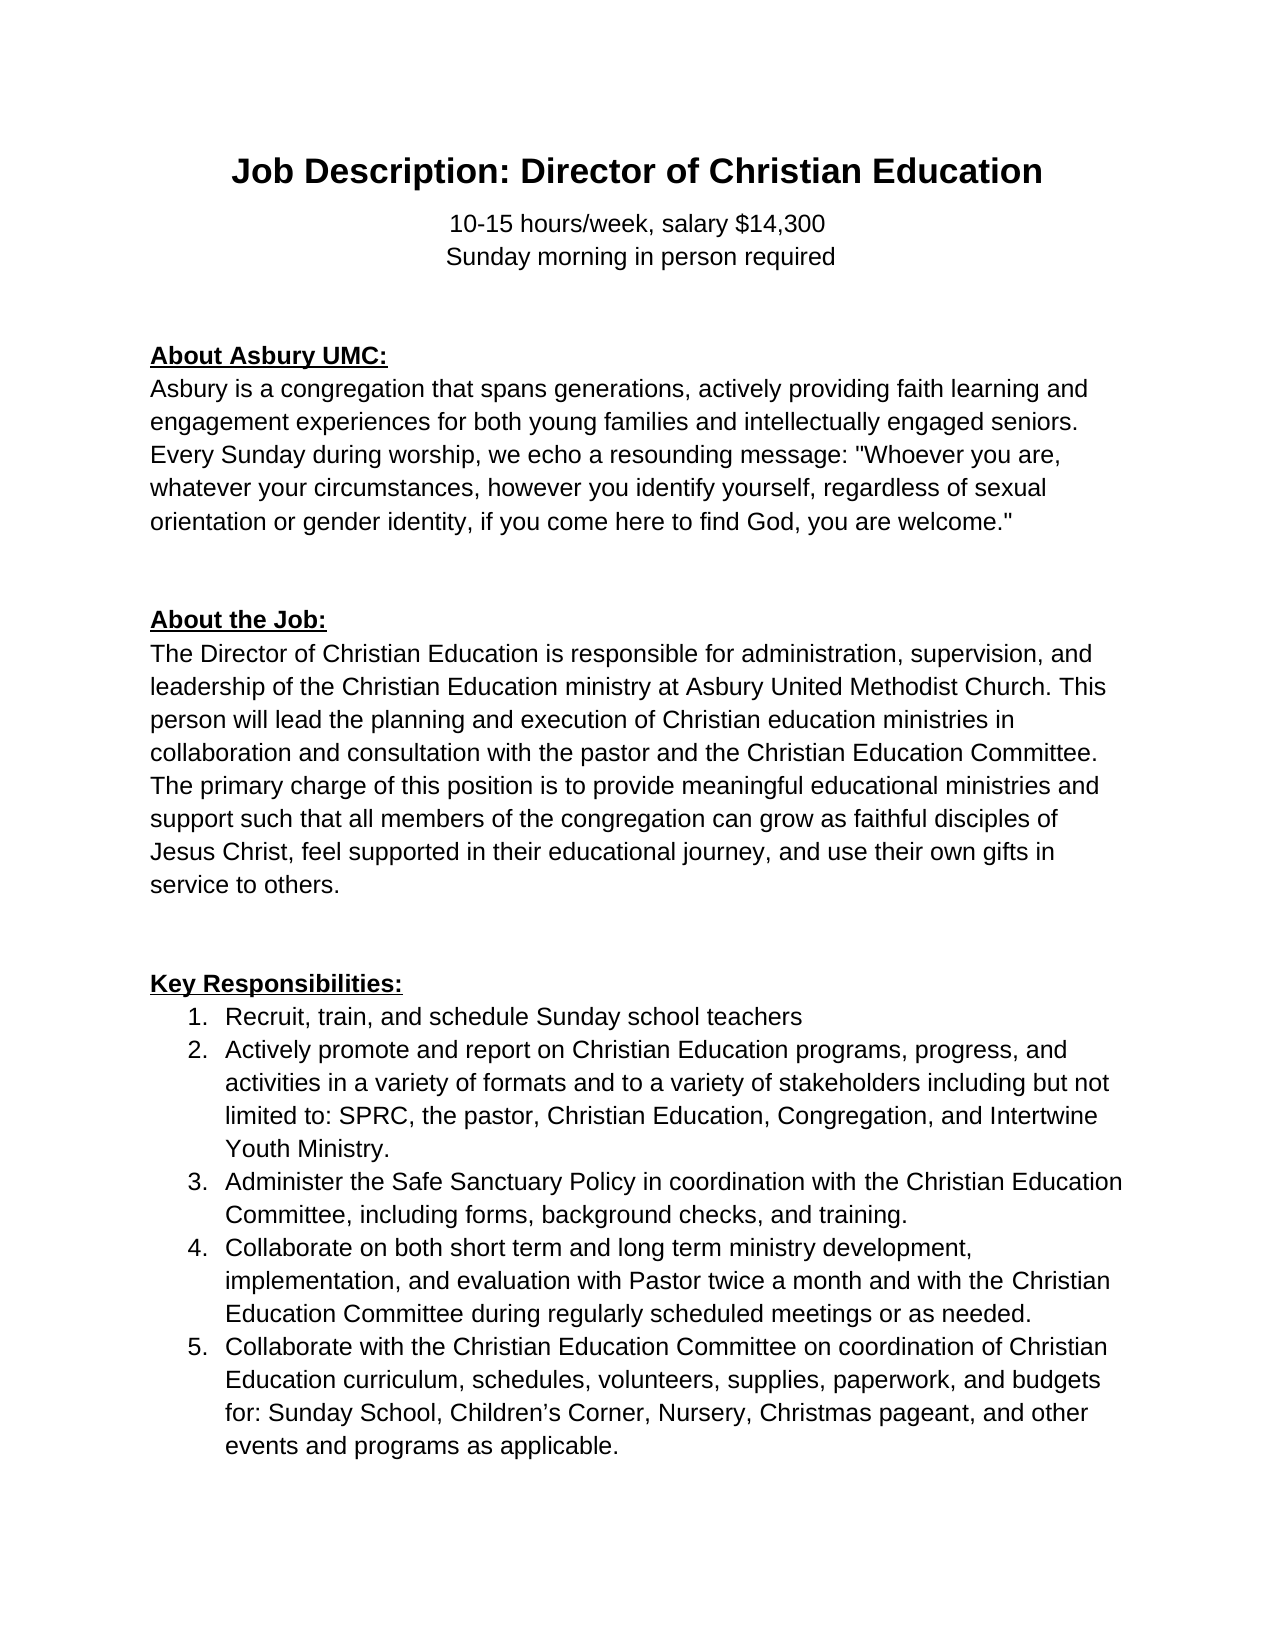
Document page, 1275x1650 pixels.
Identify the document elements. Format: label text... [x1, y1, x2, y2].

list Collaborate with the Christian Education Committee on coordination of Christian Education curriculum, schedules, volunteers, supplies, paperwork, and budgets for: Sunday School, Children’s Corner, Nursery, Christmas pageant, and other events and programs as applicable. [187, 1332, 1125, 1460]
text The Director of Christian Education is responsible for administration, supervision, and leadership of the Christian Education ministry at Asbury United Methodist Church. This person will lead the planning and execution of Christian education ministries in collaboration and consultation with the pastor and the Christian Education Committee. The primary charge of this position is to provide meaningful educational ministries and support such that all members of the congregation can grow as faithful disciples of Jesus Christ, feel supported in their educational journey, and use their own gifts in service to others. [150, 638, 1125, 898]
list Administer the Safe Sanctuary Policy in coordination with the Christian Education Committee, including forms, background checks, and training. [187, 1167, 1125, 1229]
text About Asbury UMC: [150, 341, 1125, 370]
text Asbury is a congregation that spans generations, actively providing faith learning and engagement experiences for both young families and intellectually engaged seniors. Every Sunday during worship, we echo a resounding message: "Whoever you are, whatever your circumstances, however you identify yourself, regardless of sexual orientation or gender identity, if you come here to find God, you are welcome." [150, 374, 1125, 535]
list Collaborate on both short term and long term ministry development, implementation, and evaluation with Pastor twice a month and with the Christian Education Committee during regularly scheduled meetings or as needed. [187, 1233, 1125, 1328]
list Actively promote and report on Christian Education programs, progress, and activities in a variety of formats and to a variety of stakeholders including but not limited to: SPRC, the pastor, Christian Education, Congregation, and Intertwine Youth Ministry. [187, 1035, 1125, 1163]
subtitle Job Description: Director of Christian Education [150, 150, 1125, 191]
text Key Responsibilities: [150, 969, 1125, 997]
list Recruit, train, and schedule Sunday school teachers [187, 1002, 1125, 1031]
text Sunday morning in person required [150, 242, 1125, 271]
text About the Job: [150, 606, 1125, 634]
text 10-15 hours/week, salary $14,300 [150, 209, 1125, 238]
